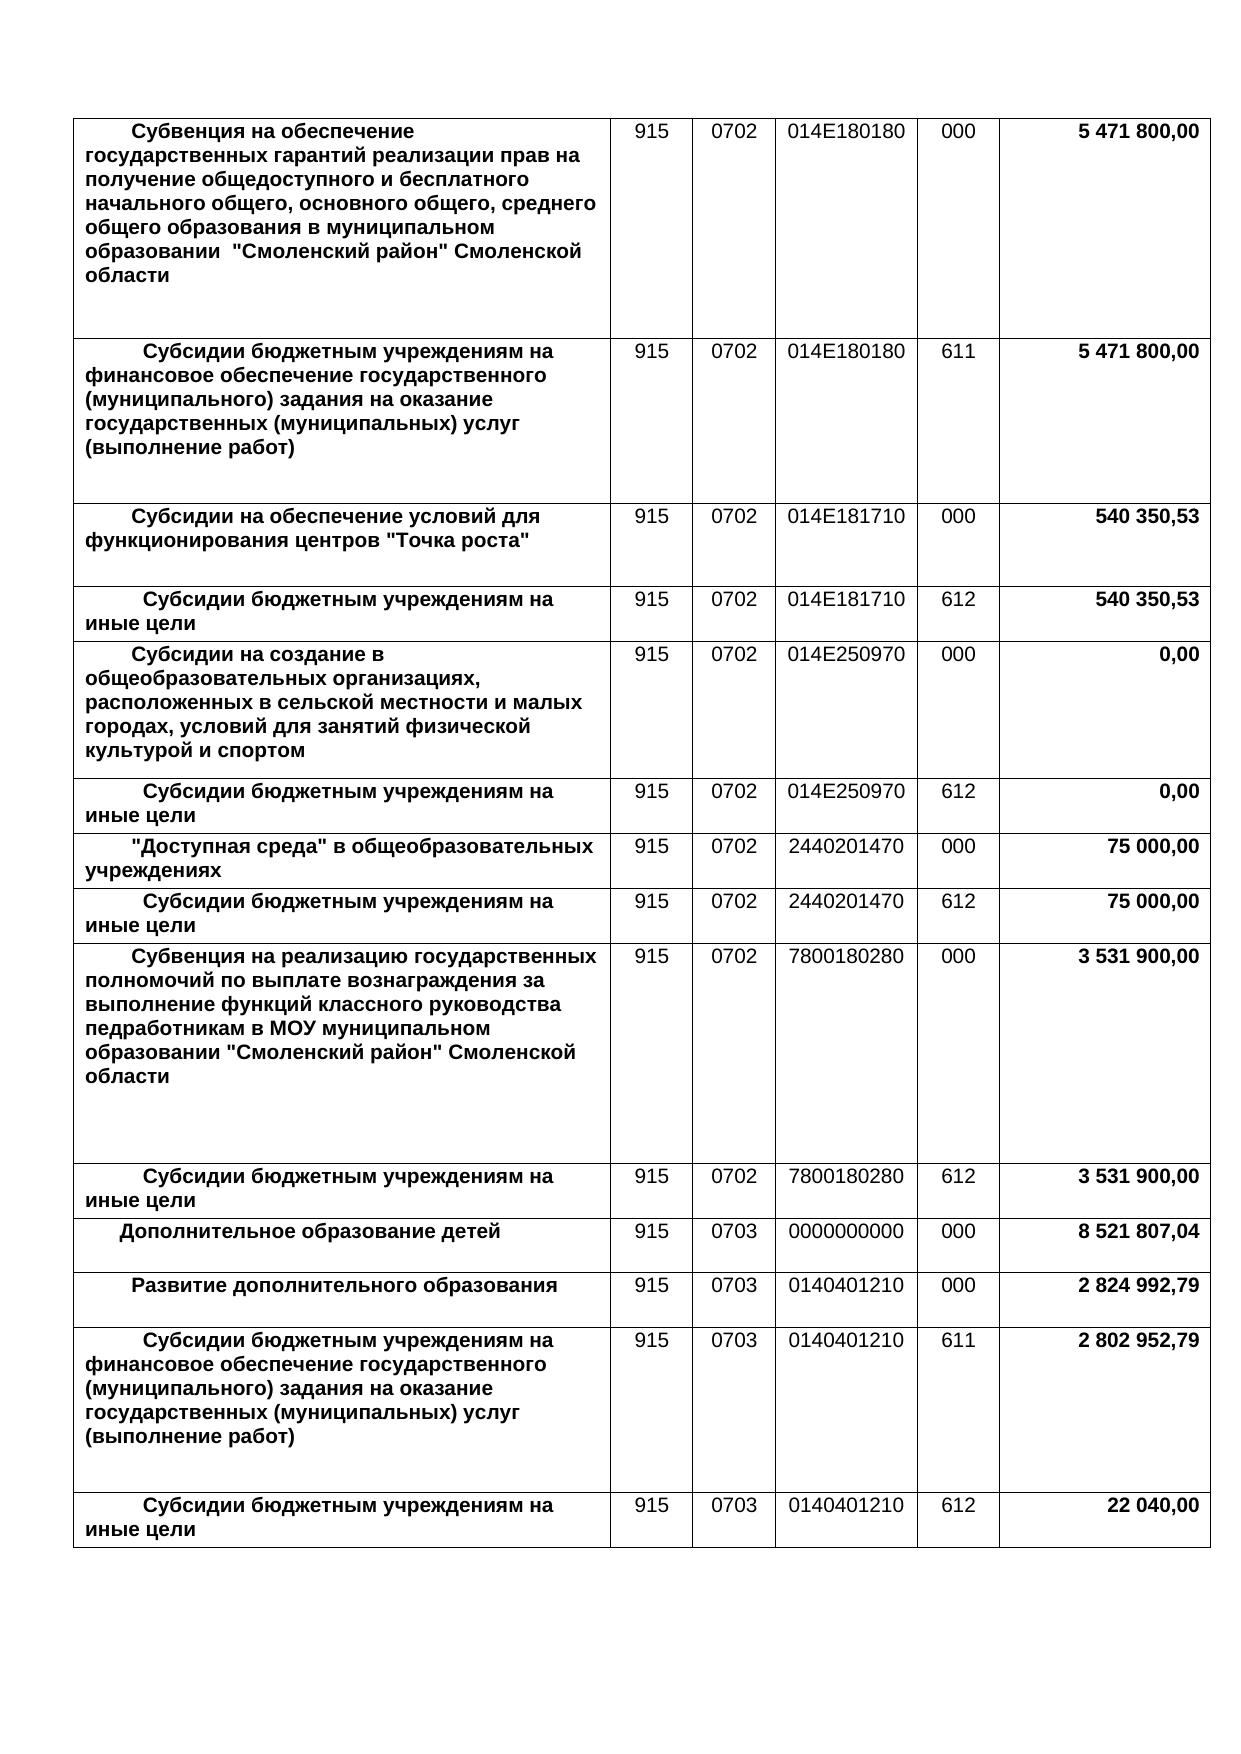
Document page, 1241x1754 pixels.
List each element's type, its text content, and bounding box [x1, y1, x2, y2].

table_cell Субсидии бюджетным учреждениям на иные цели [74, 889, 610, 943]
table_cell Субсидии бюджетным учреждениям на иные цели [74, 1164, 610, 1218]
table_cell 915 [611, 834, 692, 888]
table_cell 014E250970 [776, 779, 917, 833]
table_cell 5 471 800,00 [1000, 119, 1210, 338]
table_cell 0702 [693, 779, 775, 833]
table_cell 2440201470 [776, 889, 917, 943]
table_cell 915 [611, 1328, 692, 1492]
table_cell 000 [918, 1219, 999, 1272]
table_cell 3 531 900,00 [1000, 1164, 1210, 1218]
table_cell 0702 [693, 834, 775, 888]
table_cell 014E250970 [776, 642, 917, 778]
table_cell 915 [611, 642, 692, 778]
table_cell 915 [611, 889, 692, 943]
table_cell 22 040,00 [1000, 1493, 1210, 1547]
table_cell 0703 [693, 1273, 775, 1327]
table_cell Субвенция на реализацию государственных полномочий по выплате вознаграждения за выполнение функций классного руководства педработникам в МОУ муниципальном образовании "Смоленский район" Смоленской области [74, 944, 610, 1163]
table_cell 0140401210 [776, 1273, 917, 1327]
table_cell 0702 [693, 587, 775, 641]
table_cell 0,00 [1000, 642, 1210, 778]
table_cell 0703 [693, 1493, 775, 1547]
table_cell 0,00 [1000, 779, 1210, 833]
table_cell 612 [918, 1164, 999, 1218]
table_cell 915 [611, 1273, 692, 1327]
table_cell 014E181710 [776, 587, 917, 641]
table_cell 5 471 800,00 [1000, 339, 1210, 503]
table_cell 0702 [693, 889, 775, 943]
table_cell 000 [918, 1273, 999, 1327]
table_cell Субсидии на создание в общеобразовательных организациях, расположенных в сельской местности и малых городах, условий для занятий физической культурой и спортом [74, 642, 610, 778]
table_cell Дополнительное образование детей [74, 1219, 610, 1272]
table_cell 0703 [693, 1328, 775, 1492]
table_cell Субсидии на обеспечение условий для функционирования центров "Точка роста" [74, 504, 610, 586]
table_cell 000 [918, 834, 999, 888]
table_cell 7800180280 [776, 1164, 917, 1218]
table_cell 014E180180 [776, 339, 917, 503]
table_cell 0140401210 [776, 1493, 917, 1547]
table_cell 612 [918, 889, 999, 943]
table_cell "Доступная среда" в общеобразовательных учреждениях [74, 834, 610, 888]
table_cell 915 [611, 339, 692, 503]
table_cell 75 000,00 [1000, 834, 1210, 888]
table_cell 0000000000 [776, 1219, 917, 1272]
table_cell 915 [611, 1493, 692, 1547]
table_cell 014E180180 [776, 119, 917, 338]
table_cell 915 [611, 1164, 692, 1218]
table_cell 2 802 952,79 [1000, 1328, 1210, 1492]
table_cell 915 [611, 504, 692, 586]
table_cell Субсидии бюджетным учреждениям на иные цели [74, 1493, 610, 1547]
table_cell 540 350,53 [1000, 504, 1210, 586]
table_cell 0702 [693, 642, 775, 778]
table_cell 612 [918, 779, 999, 833]
table_cell 0702 [693, 339, 775, 503]
table_cell 0702 [693, 944, 775, 1163]
table_cell 612 [918, 1493, 999, 1547]
table_cell 8 521 807,04 [1000, 1219, 1210, 1272]
table_cell 915 [611, 119, 692, 338]
table_cell 611 [918, 1328, 999, 1492]
table_cell 000 [918, 642, 999, 778]
table_cell 0140401210 [776, 1328, 917, 1492]
table_cell 3 531 900,00 [1000, 944, 1210, 1163]
table_cell 915 [611, 944, 692, 1163]
table_cell 0702 [693, 1164, 775, 1218]
table_cell 000 [918, 944, 999, 1163]
table_cell 7800180280 [776, 944, 917, 1163]
table_cell 75 000,00 [1000, 889, 1210, 943]
table_cell 0702 [693, 119, 775, 338]
table_cell 611 [918, 339, 999, 503]
table_cell 0702 [693, 504, 775, 586]
table_cell 2 824 992,79 [1000, 1273, 1210, 1327]
table_cell 000 [918, 119, 999, 338]
table_cell Развитие дополнительного образования [74, 1273, 610, 1327]
table_cell 612 [918, 587, 999, 641]
table_cell 915 [611, 1219, 692, 1272]
table_cell 915 [611, 779, 692, 833]
table_cell 915 [611, 587, 692, 641]
table_cell 2440201470 [776, 834, 917, 888]
table_cell 540 350,53 [1000, 587, 1210, 641]
table_cell 000 [918, 504, 999, 586]
table_cell Субсидии бюджетным учреждениям на иные цели [74, 779, 610, 833]
table_cell 014E181710 [776, 504, 917, 586]
table_cell 0703 [693, 1219, 775, 1272]
table_cell Субсидии бюджетным учреждениям на иные цели [74, 587, 610, 641]
table_cell Субвенция на обеспечение государственных гарантий реализации прав на получение общедоступного и бесплатного начального общего, основного общего, среднего общего образования в муниципальном образовании "Смоленский район" Смоленской области [74, 119, 610, 338]
